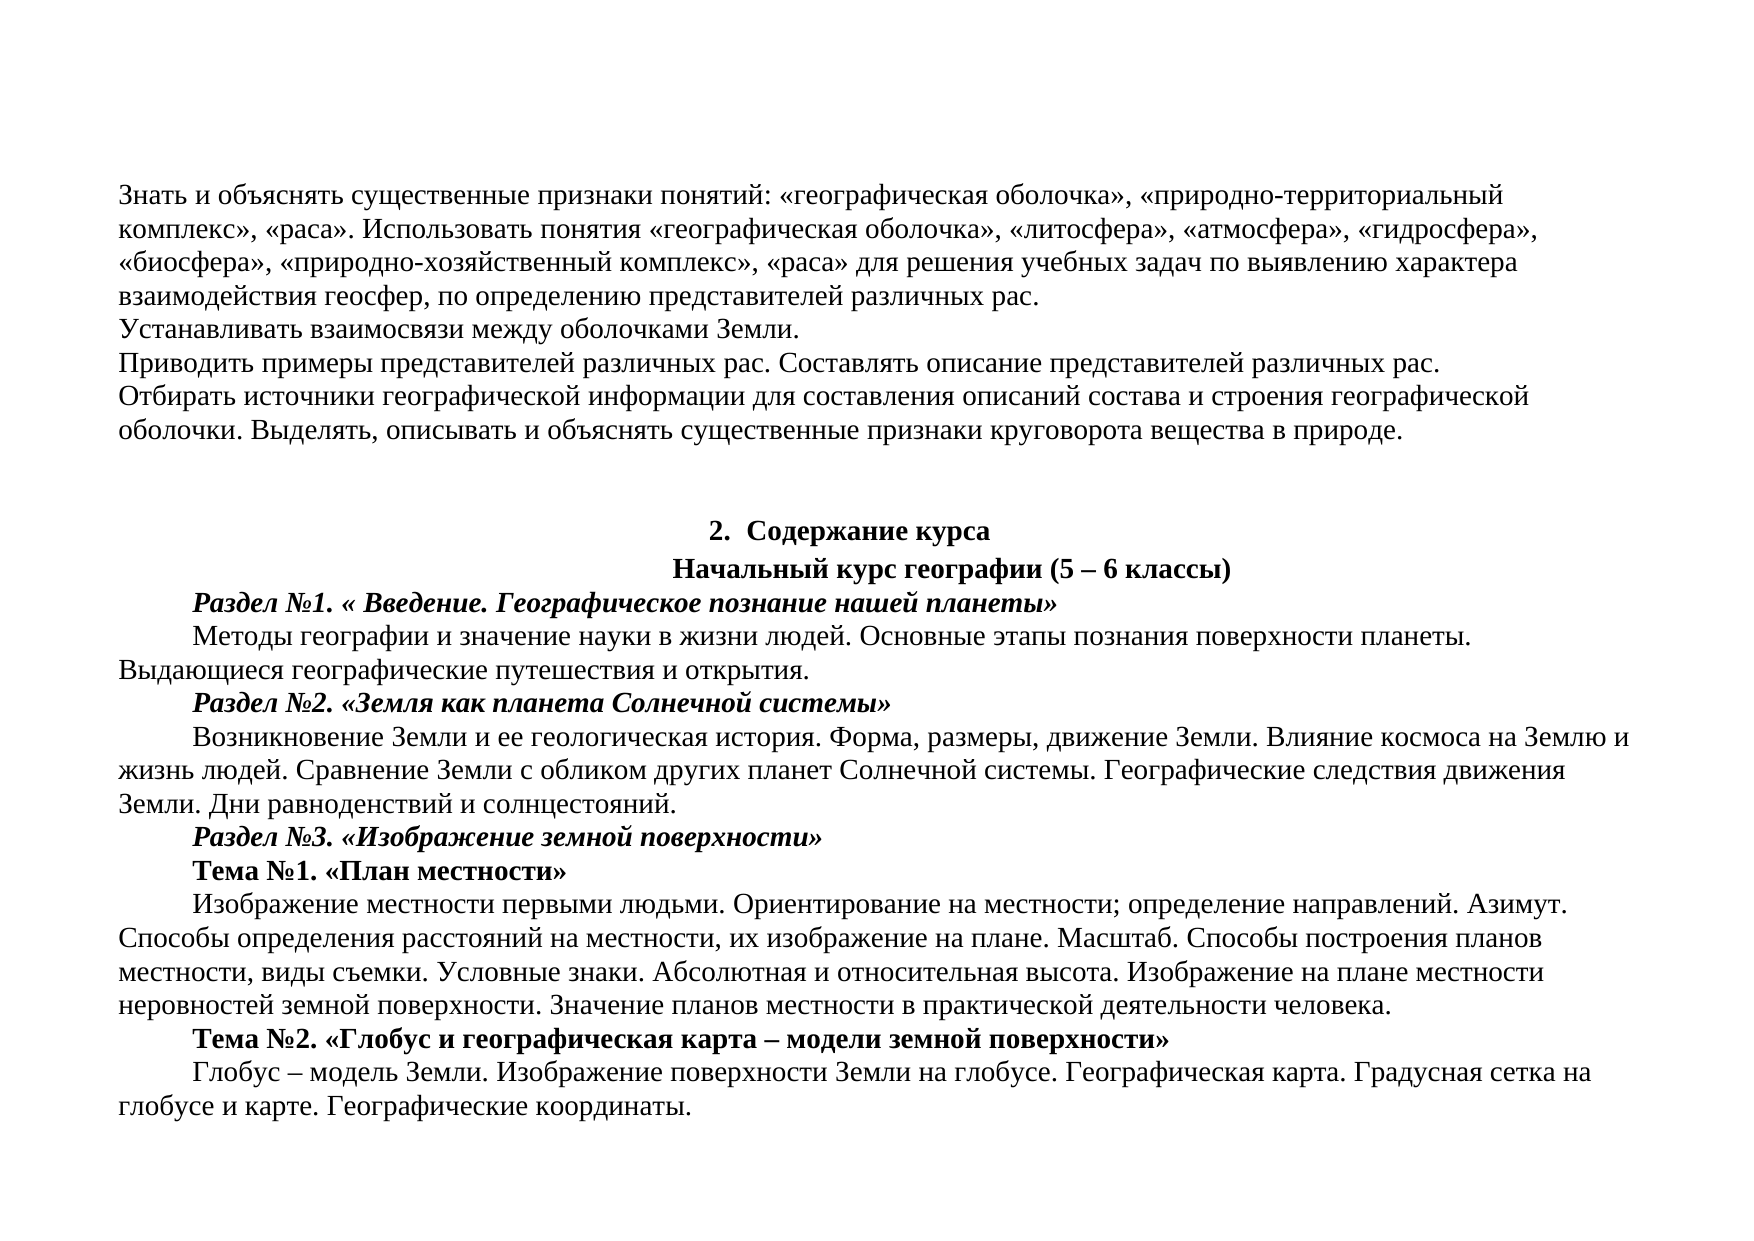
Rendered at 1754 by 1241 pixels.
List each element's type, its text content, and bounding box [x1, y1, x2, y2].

list Тема №1. «План местности» [118, 853, 1636, 887]
list Содержание курса [709, 513, 1636, 546]
list Начальный курс географии (5 – 6 классы) [268, 551, 1636, 585]
list Раздел №2. «Земля как планета Солнечной системы» [118, 685, 1636, 719]
list Раздел №1. « Введение. Географическое познание нашей планеты» [118, 585, 1636, 618]
table_cell Знать и объяснять существенные признаки понятий: «географическая оболочка», «природно-территориальный комплекс», «раса». Использовать понятия «географическая оболочка», «литосфера», «атмосфера», «гидросфера», «биосфера», «природно-хозяйственный комплекс», «раса» для решения учебных задач по выявлению характера взаимодействия геосфер, по определению представителей различных рас. Устанавливать взаимосвязи между оболочками Земли. Приводить примеры представителей различных рас. Составлять описание представителей различных рас. Отбирать источники географической информации для составления описаний состава и строения географической оболочки. Выделять, описывать и объяснять существенные признаки круговорота вещества в природе. [107, 177, 1647, 446]
list Изображение местности первыми людьми. Ориентирование на местности; определение направлений. Азимут. Способы определения расстояний на местности, их изображение на плане. Масштаб. Способы построения планов местности, виды съемки. Условные знаки. Абсолютная и относительная высота. Изображение на плане местности неровностей земной поверхности. Значение планов местности в практической деятельности человека. [118, 887, 1636, 1021]
list Раздел №3. «Изображение земной поверхности» [118, 819, 1636, 853]
list Методы географии и значение науки в жизни людей. Основные этапы познания поверхности планеты. Выдающиеся географические путешествия и открытия. [118, 618, 1636, 685]
list Возникновение Земли и ее геологическая история. Форма, размеры, движение Земли. Влияние космоса на Землю и жизнь людей. Сравнение Земли с обликом других планет Солнечной системы. Географические следствия движения Земли. Дни равноденствий и солнцестояний. [118, 719, 1636, 819]
list Тема №2. «Глобус и географическая карта – модели земной поверхности» [118, 1021, 1636, 1054]
list Глобус – модель Земли. Изображение поверхности Земли на глобусе. Географическая карта. Градусная сетка на глобусе и карте. Географические координаты. [118, 1054, 1636, 1121]
